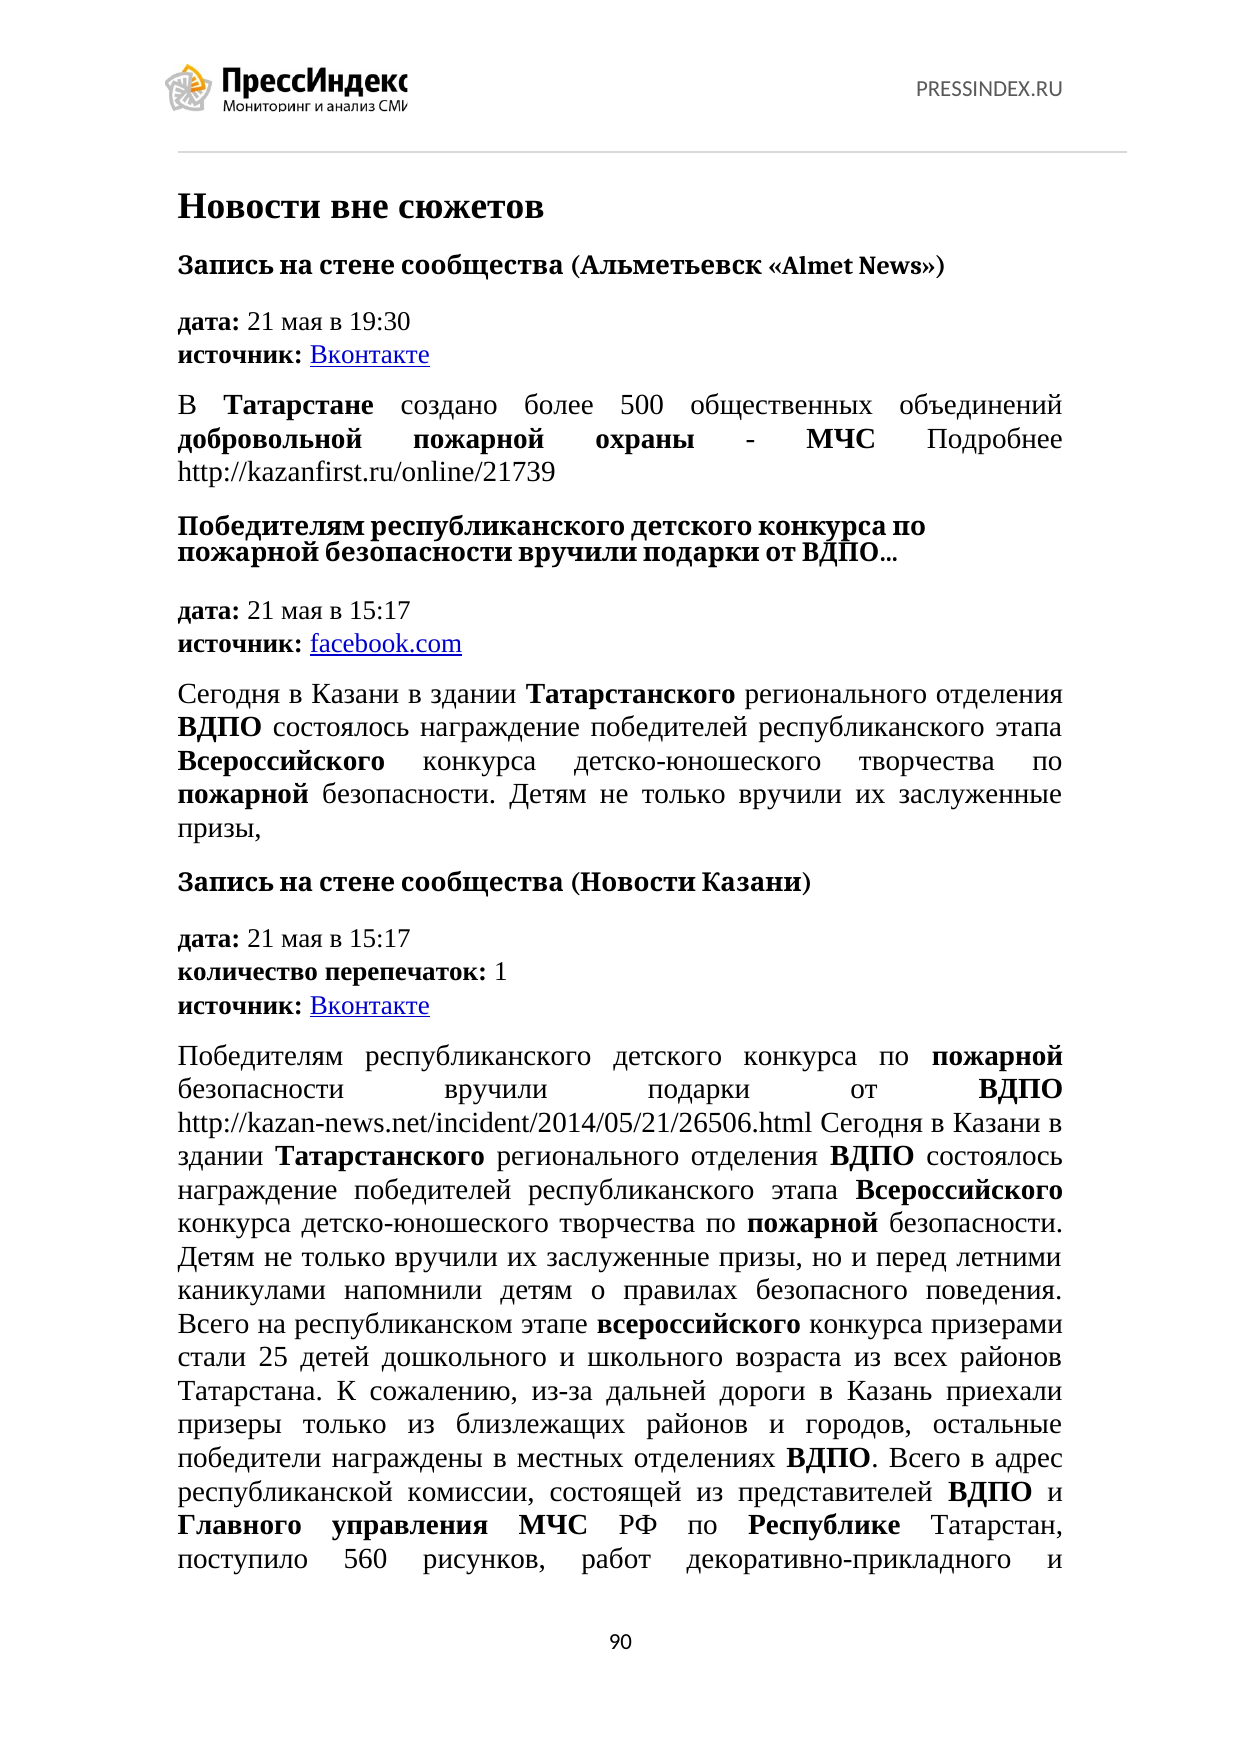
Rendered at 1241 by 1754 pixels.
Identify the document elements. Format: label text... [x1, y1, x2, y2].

text Сегодня в Казани в здании Татарстанского регионального отделения ВДПО состоялось награждение победителей республиканского этапа Всероссийского конкурса детско-юношеского творчества по пожарной безопасности. Детям не только вручили их заслуженные призы, [177, 676, 1063, 844]
subtitle Запись на стене сообщества (Новости Казани) [177, 869, 1063, 897]
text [177, 1038, 1063, 1574]
subtitle Победителям республиканского детского конкурса по пожарной безопасности вручили подарки от ВДПО... [177, 514, 1063, 568]
text дата: 21 мая в 19:30 источник: Вконтакте [177, 305, 1063, 370]
subtitle Новости вне сюжетов [177, 186, 1063, 227]
text дата: 21 мая в 15:17 источник: facebook.com [177, 594, 1063, 658]
picture [163, 64, 408, 111]
text В Татарстане создано более 500 общественных объединений добровольной пожарной охраны - МЧС Подробнее http://kazanfirst.ru/online/21739 [177, 387, 1063, 488]
text дата: 21 мая в 15:17 количество перепечаток: 1 источник: Вконтакте [177, 922, 1063, 1020]
subtitle Запись на стене сообщества (Альметьевск «Almet News») [177, 252, 1063, 280]
